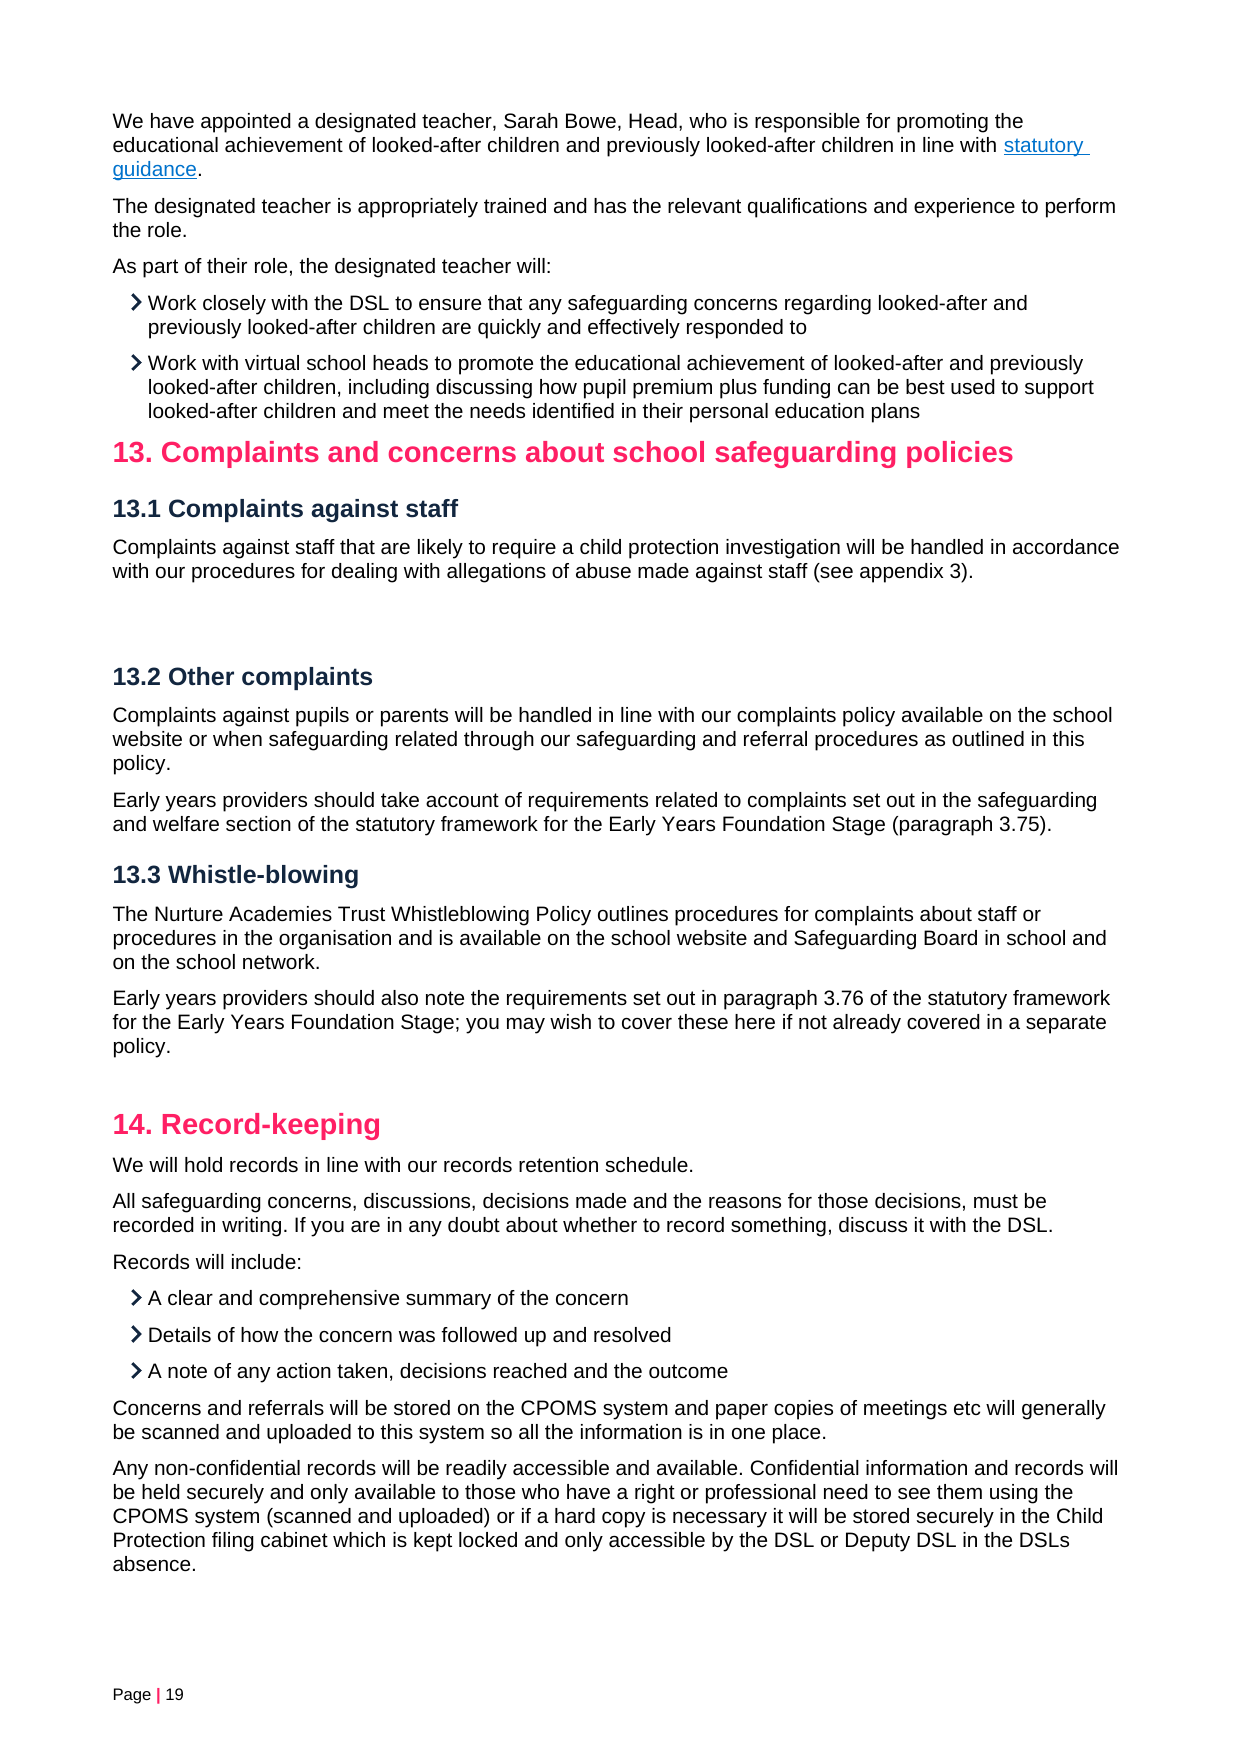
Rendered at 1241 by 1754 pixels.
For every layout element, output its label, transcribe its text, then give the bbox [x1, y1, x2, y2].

subtitle 13. Complaints and concerns about school safeguarding policies [112, 435, 1128, 469]
subtitle 14. Record-keeping [112, 1107, 1128, 1140]
text 13.3 Whistle-blowing [112, 860, 1128, 889]
text Complaints against staff that are likely to require a child protection investigation will be handled in accordance with our procedures for dealing with allegations of abuse made against staff (see appendix 3). [112, 535, 1128, 583]
list We have appointed a designated teacher, Sarah Bowe, Head, who is responsible for promoting the educational achievement of looked-after children and previously looked-after children in line with statutory guidance. [112, 109, 1128, 181]
text Early years providers should also note the requirements set out in paragraph 3.76 of the statutory framework for the Early Years Foundation Stage; you may wish to cover these here if not already covered in a separate policy. [112, 986, 1128, 1058]
text 13.1 Complaints against staff [112, 494, 1128, 523]
text Records will include: [112, 1250, 1128, 1274]
list The Nurture Academies Trust Whistleblowing Policy outlines procedures for complaints about staff or procedures in the organisation and is available on the school website and Safeguarding Board in school and on the school network. [112, 902, 1128, 973]
picture [131, 354, 142, 371]
text Concerns and referrals will be stored on the CPOMS system and paper copies of meetings etc will generally be scanned and uploaded to this system so all the information is in one place. [112, 1396, 1128, 1443]
picture [131, 1362, 142, 1379]
text We will hold records in line with our records retention schedule. [112, 1153, 1128, 1177]
list As part of their role, the designated teacher will: [112, 254, 1128, 278]
picture [131, 293, 142, 311]
text 13.2 Other complaints [112, 662, 1128, 691]
list Work closely with the DSL to ensure that any safeguarding concerns regarding looked-after and previously looked-after children are quickly and effectively responded to [130, 291, 1128, 338]
text All safeguarding concerns, discussions, decisions made and the reasons for those decisions, must be recorded in writing. If you are in any doubt about whether to record something, discuss it with the DSL. [112, 1189, 1128, 1237]
list Details of how the concern was followed up and resolved [130, 1323, 1128, 1347]
picture [131, 1325, 142, 1343]
list A clear and comprehensive summary of the concern [130, 1286, 1128, 1310]
list The designated teacher is appropriately trained and has the relevant qualifications and experience to perform the role. [112, 194, 1128, 242]
list A note of any action taken, decisions reached and the outcome [130, 1359, 1128, 1383]
text Any non-confidential records will be readily accessible and available. Confidential information and records will be held securely and only available to those who have a right or professional need to see them using the CPOMS system (scanned and uploaded) or if a hard copy is necessary it will be stored securely in the Child Protection filing cabinet which is kept locked and only accessible by the DSL or Deputy DSL in the DSLs absence. [112, 1456, 1128, 1576]
list Work with virtual school heads to promote the educational achievement of looked-after and previously looked-after children, including discussing how pupil premium plus funding can be best used to support looked-after children and meet the needs identified in their personal education plans [130, 351, 1128, 423]
picture [131, 1289, 142, 1306]
text Complaints against pupils or parents will be handled in line with our complaints policy available on the school website or when safeguarding related through our safeguarding and referral procedures as outlined in this policy. [112, 703, 1128, 775]
text Early years providers should take account of requirements related to complaints set out in the safeguarding and welfare section of the statutory framework for the Early Years Foundation Stage (paragraph 3.75). [112, 787, 1128, 835]
